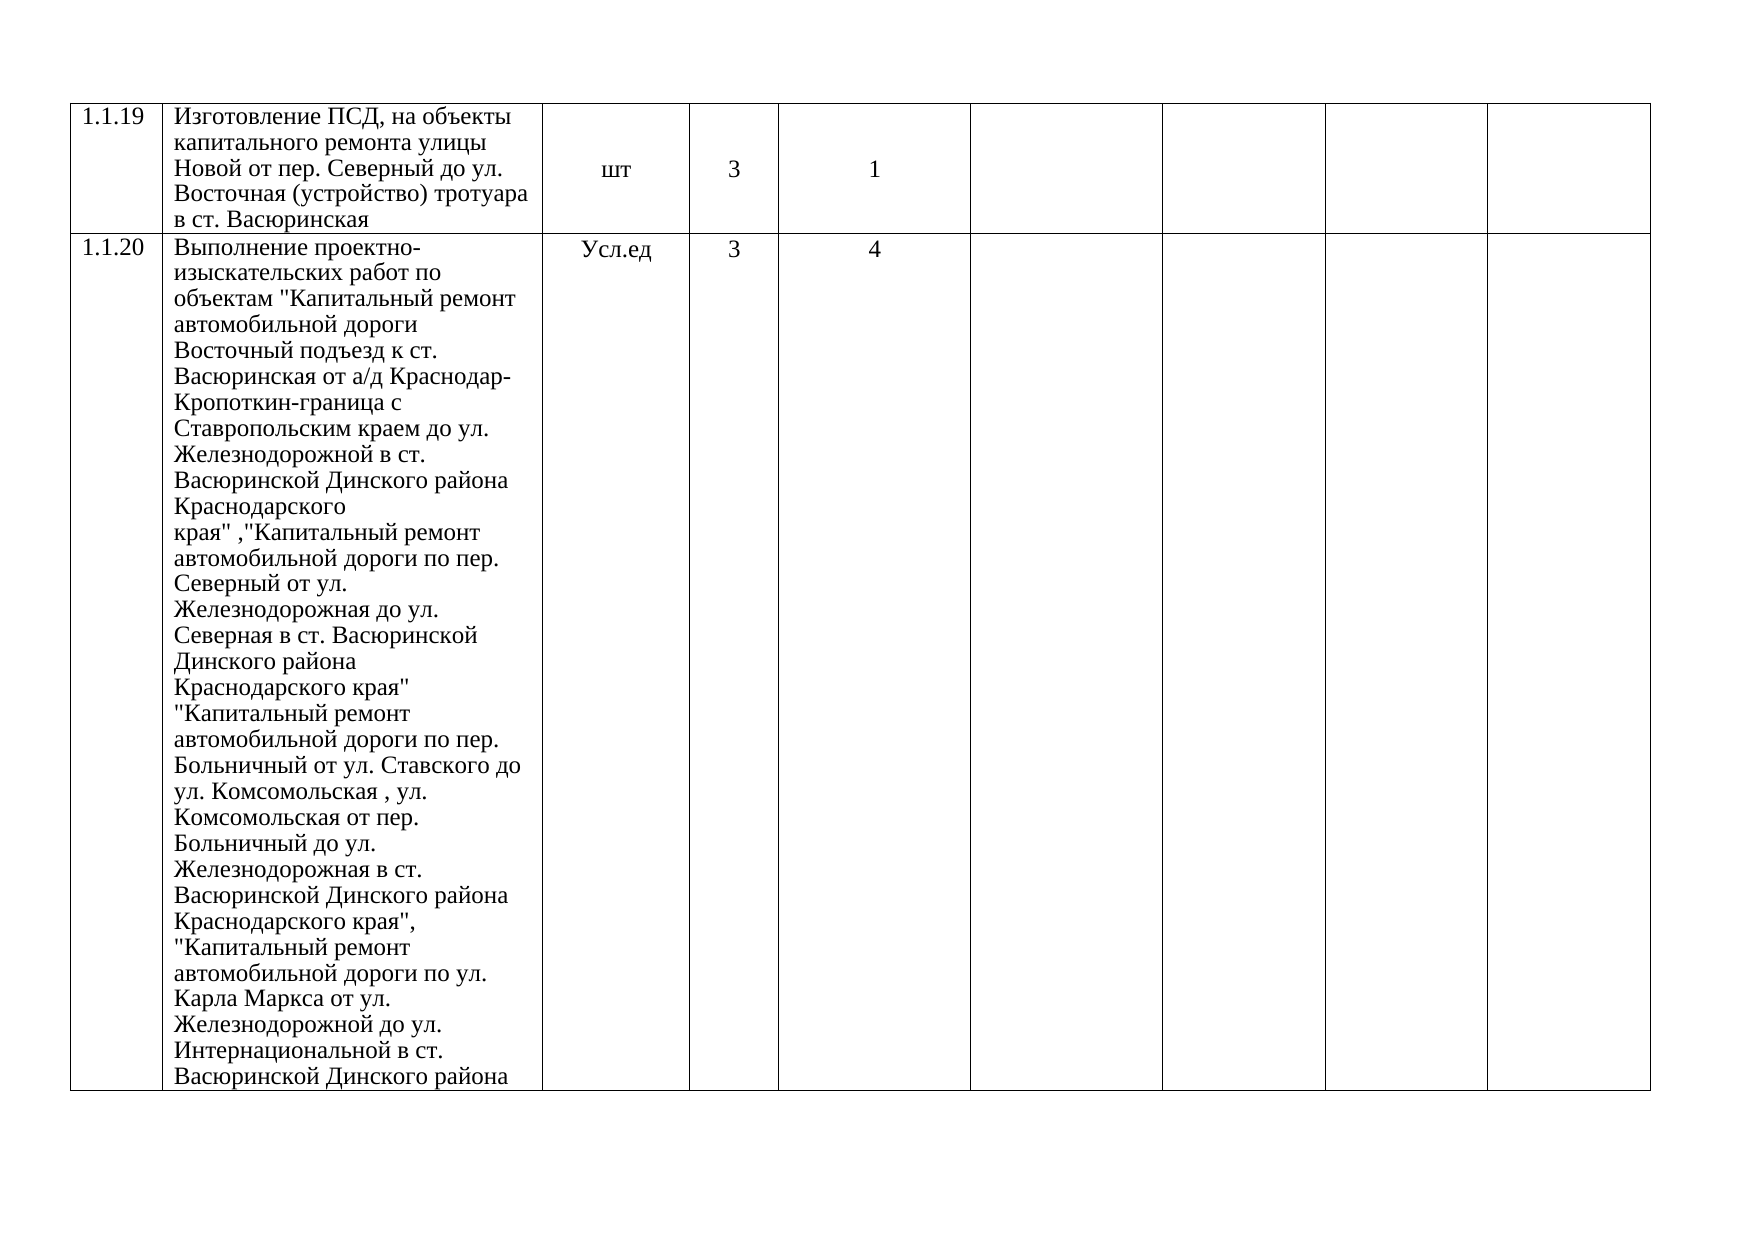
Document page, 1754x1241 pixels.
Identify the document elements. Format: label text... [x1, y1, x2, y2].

table_cell 1.1.19 [71, 104, 162, 233]
table_cell 4 [779, 234, 970, 1090]
table_cell [1326, 104, 1487, 233]
table_cell [1163, 234, 1325, 1090]
table_cell 1.1.20 [71, 234, 162, 1090]
table_cell шт [543, 104, 689, 233]
table_cell [1488, 234, 1650, 1090]
table_cell 1 [779, 104, 970, 233]
table_cell 3 [690, 234, 778, 1090]
table_cell [971, 104, 1162, 233]
table_cell 3 [690, 104, 778, 233]
table_cell [1163, 104, 1325, 233]
table_cell [1326, 234, 1487, 1090]
table_cell Усл.ед [543, 234, 689, 1090]
table_cell Изготовление ПСД, на объекты капитального ремонта улицы Новой от пер. Северный до ул. Восточная (устройство) тротуара в ст. Васюринская [163, 104, 542, 233]
table_cell [1488, 104, 1650, 233]
table_cell [971, 234, 1162, 1090]
